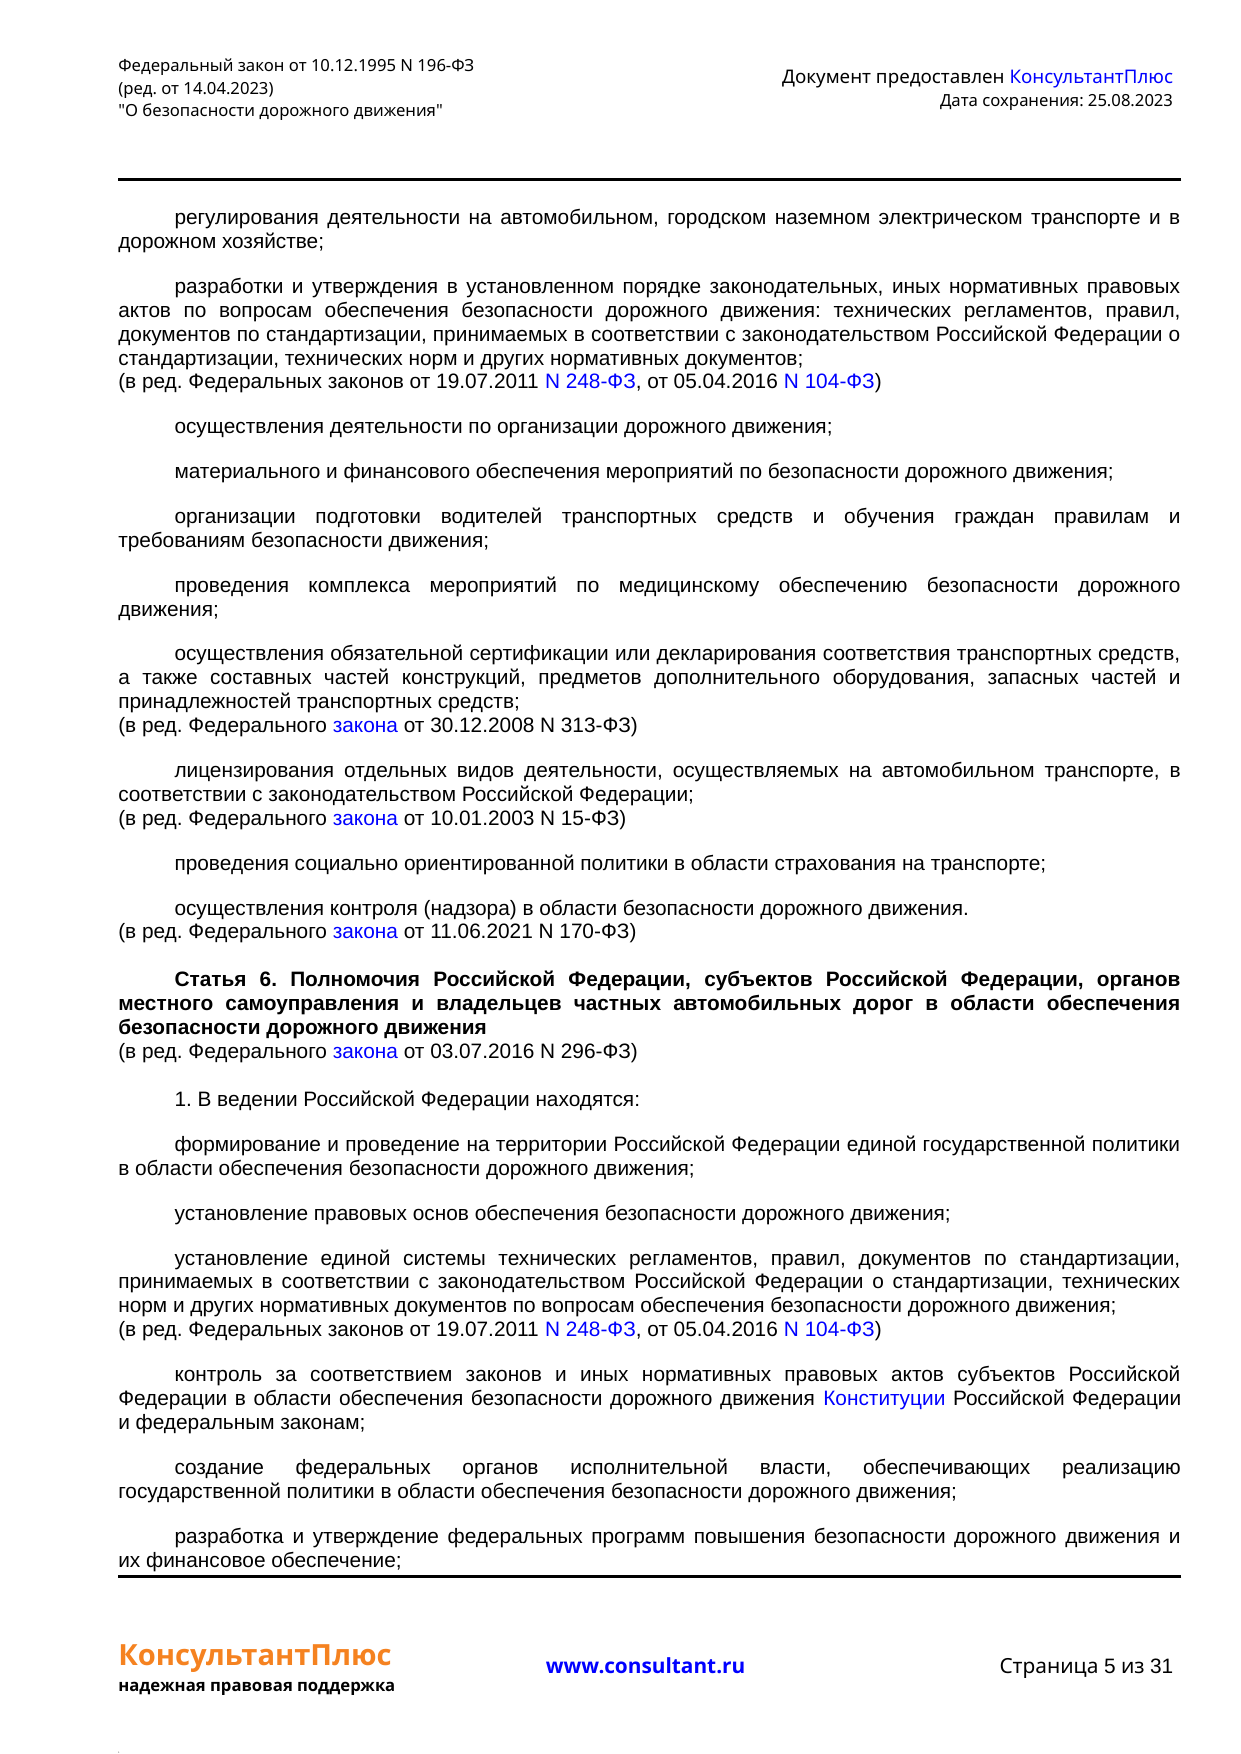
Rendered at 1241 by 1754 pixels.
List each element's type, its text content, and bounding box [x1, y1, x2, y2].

text проведения комплекса мероприятий по медицинскому обеспечению безопасности дорожного движения; [118, 572, 1181, 620]
text осуществления контроля (надзора) в области безопасности дорожного движения. [118, 895, 1181, 919]
text осуществления деятельности по организации дорожного движения; [118, 414, 1181, 438]
text установление единой системы технических регламентов, правил, документов по стандартизации, принимаемых в соответствии с законодательством Российской Федерации о стандартизации, технических норм и других нормативных документов по вопросам обеспечения безопасности дорожного движения; [118, 1245, 1181, 1317]
text создание федеральных органов исполнительной власти, обеспечивающих реализацию государственной политики в области обеспечения безопасности дорожного движения; [118, 1455, 1181, 1503]
text разработка и утверждение федеральных программ повышения безопасности дорожного движения и их финансовое обеспечение; [118, 1523, 1181, 1571]
text регулирования деятельности на автомобильном, городском наземном электрическом транспорте и в дорожном хозяйстве; [118, 205, 1181, 253]
text формирование и проведение на территории Российской Федерации единой государственной политики в области обеспечения безопасности дорожного движения; [118, 1132, 1181, 1180]
text (в ред. Федерального закона от 03.07.2016 N 296-ФЗ) [118, 1039, 1181, 1063]
text (в ред. Федерального закона от 10.01.2003 N 15-ФЗ) [118, 806, 1181, 830]
text материального и финансового обеспечения мероприятий по безопасности дорожного движения; [118, 459, 1181, 483]
title Статья 6. Полномочия Российской Федерации, субъектов Российской Федерации, органов местного самоуправления и владельцев частных автомобильных дорог в области обеспечения безопасности дорожного движения [118, 967, 1181, 1039]
text установление правовых основ обеспечения безопасности дорожного движения; [118, 1201, 1181, 1224]
text проведения социально ориентированной политики в области страхования на транспорте; [118, 851, 1181, 874]
text контроль за соответствием законов и иных нормативных правовых актов субъектов Российской Федерации в области обеспечения безопасности дорожного движения Конституции Российской Федерации и федеральным законам; [118, 1362, 1181, 1434]
text (в ред. Федеральных законов от 19.07.2011 N 248-ФЗ, от 05.04.2016 N 104-ФЗ) [118, 1317, 1181, 1341]
text 1. В ведении Российской Федерации находятся: [118, 1087, 1181, 1111]
text организации подготовки водителей транспортных средств и обучения граждан правилам и требованиям безопасности движения; [118, 504, 1181, 552]
text разработки и утверждения в установленном порядке законодательных, иных нормативных правовых актов по вопросам обеспечения безопасности дорожного движения: технических регламентов, правил, документов по стандартизации, принимаемых в соответствии с законодательством Российской Федерации о стандартизации, технических норм и других нормативных документов; [118, 273, 1181, 369]
text осуществления обязательной сертификации или декларирования соответствия транспортных средств, а также составных частей конструкций, предметов дополнительного оборудования, запасных частей и принадлежностей транспортных средств; [118, 641, 1181, 713]
text (в ред. Федеральных законов от 19.07.2011 N 248-ФЗ, от 05.04.2016 N 104-ФЗ) [118, 369, 1181, 393]
text (в ред. Федерального закона от 30.12.2008 N 313-ФЗ) [118, 713, 1181, 737]
text (в ред. Федерального закона от 11.06.2021 N 170-ФЗ) [118, 919, 1181, 943]
text лицензирования отдельных видов деятельности, осуществляемых на автомобильном транспорте, в соответствии с законодательством Российской Федерации; [118, 758, 1181, 806]
